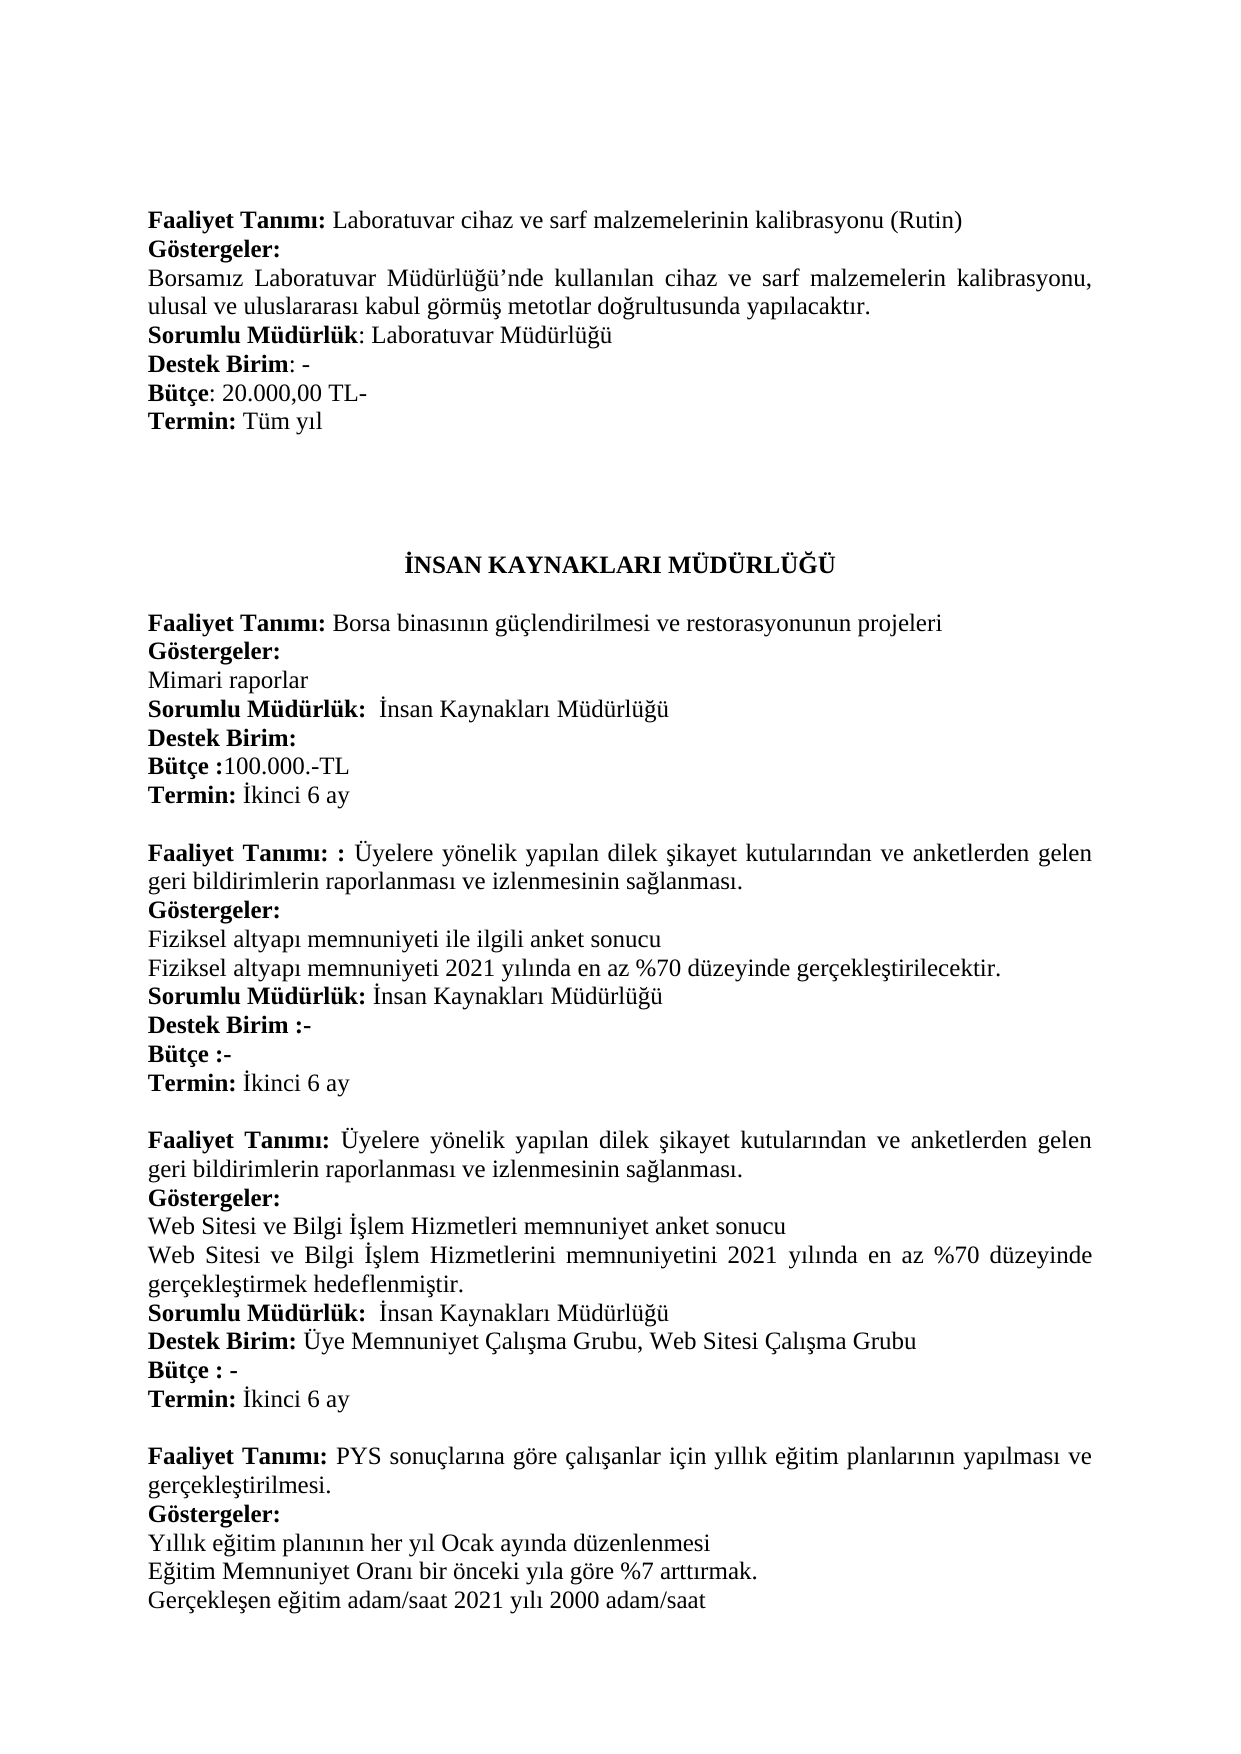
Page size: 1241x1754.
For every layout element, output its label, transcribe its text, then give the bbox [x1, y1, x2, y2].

text Faaliyet Tanımı: Borsa binasının güçlendirilmesi ve restorasyonunun projeleri [148, 608, 1093, 636]
text Göstergeler: [148, 636, 1093, 665]
text Termin: İkinci 6 ay [148, 1384, 1093, 1413]
text Borsamız Laboratuvar Müdürlüğü’nde kullanılan cihaz ve sarf malzemelerin kalibrasyonu, ulusal ve uluslararası kabul görmüş metotlar doğrultusunda yapılacaktır. [148, 263, 1093, 320]
text Termin: İkinci 6 ay [148, 780, 1093, 809]
text Faaliyet Tanımı: Üyelere yönelik yapılan dilek şikayet kutularından ve anketlerden gelen geri bildirimlerin raporlanması ve izlenmesinin sağlanması. [148, 1125, 1093, 1183]
text Sorumlu Müdürlük: İnsan Kaynakları Müdürlüğü [148, 1298, 1093, 1326]
text Faaliyet Tanımı: Laboratuvar cihaz ve sarf malzemelerinin kalibrasyonu (Rutin) [148, 205, 1093, 234]
text Destek Birim: - [148, 349, 1093, 378]
text Fiziksel altyapı memnuniyeti 2021 yılında en az %70 düzeyinde gerçekleştirilecektir. [148, 953, 1093, 981]
text Web Sitesi ve Bilgi İşlem Hizmetleri memnuniyet anket sonucu [148, 1211, 1093, 1240]
text Eğitim Memnuniyet Oranı bir önceki yıla göre %7 arttırmak. [148, 1556, 1093, 1585]
text Faaliyet Tanımı: : Üyelere yönelik yapılan dilek şikayet kutularından ve anketlerden gelen geri bildirimlerin raporlanması ve izlenmesinin sağlanması. [148, 838, 1093, 895]
text Gerçekleşen eğitim adam/saat 2021 yılı 2000 adam/saat [148, 1585, 1093, 1614]
text Göstergeler: [148, 1183, 1093, 1211]
text Destek Birim: [148, 723, 1093, 751]
text Bütçe :- [148, 1039, 1093, 1068]
text Termin: Tüm yıl [148, 406, 1093, 435]
text Bütçe : - [148, 1355, 1093, 1384]
text Fiziksel altyapı memnuniyeti ile ilgili anket sonucu [148, 924, 1093, 953]
text Mimari raporlar [148, 665, 1093, 694]
text Yıllık eğitim planının her yıl Ocak ayında düzenlenmesi [148, 1528, 1093, 1556]
text Sorumlu Müdürlük: Laboratuvar Müdürlüğü [148, 320, 1093, 349]
text Bütçe :100.000.-TL [148, 751, 1093, 780]
text Sorumlu Müdürlük: İnsan Kaynakları Müdürlüğü [148, 694, 1093, 723]
text Göstergeler: [148, 1499, 1093, 1528]
text Faaliyet Tanımı: PYS sonuçlarına göre çalışanlar için yıllık eğitim planlarının yapılması ve gerçekleştirilmesi. [148, 1441, 1093, 1499]
text Sorumlu Müdürlük: İnsan Kaynakları Müdürlüğü [148, 981, 1093, 1010]
text Termin: İkinci 6 ay [148, 1068, 1093, 1096]
text Göstergeler: [148, 234, 1093, 263]
text Destek Birim: Üye Memnuniyet Çalışma Grubu, Web Sitesi Çalışma Grubu [148, 1326, 1093, 1355]
text Bütçe: 20.000,00 TL- [148, 378, 1093, 406]
text Destek Birim :- [148, 1010, 1093, 1039]
text Web Sitesi ve Bilgi İşlem Hizmetlerini memnuniyetini 2021 yılında en az %70 düzeyinde gerçekleştirmek hedeflenmiştir. [148, 1240, 1093, 1298]
text Göstergeler: [148, 895, 1093, 924]
text İNSAN KAYNAKLARI MÜDÜRLÜĞÜ [148, 550, 1093, 579]
